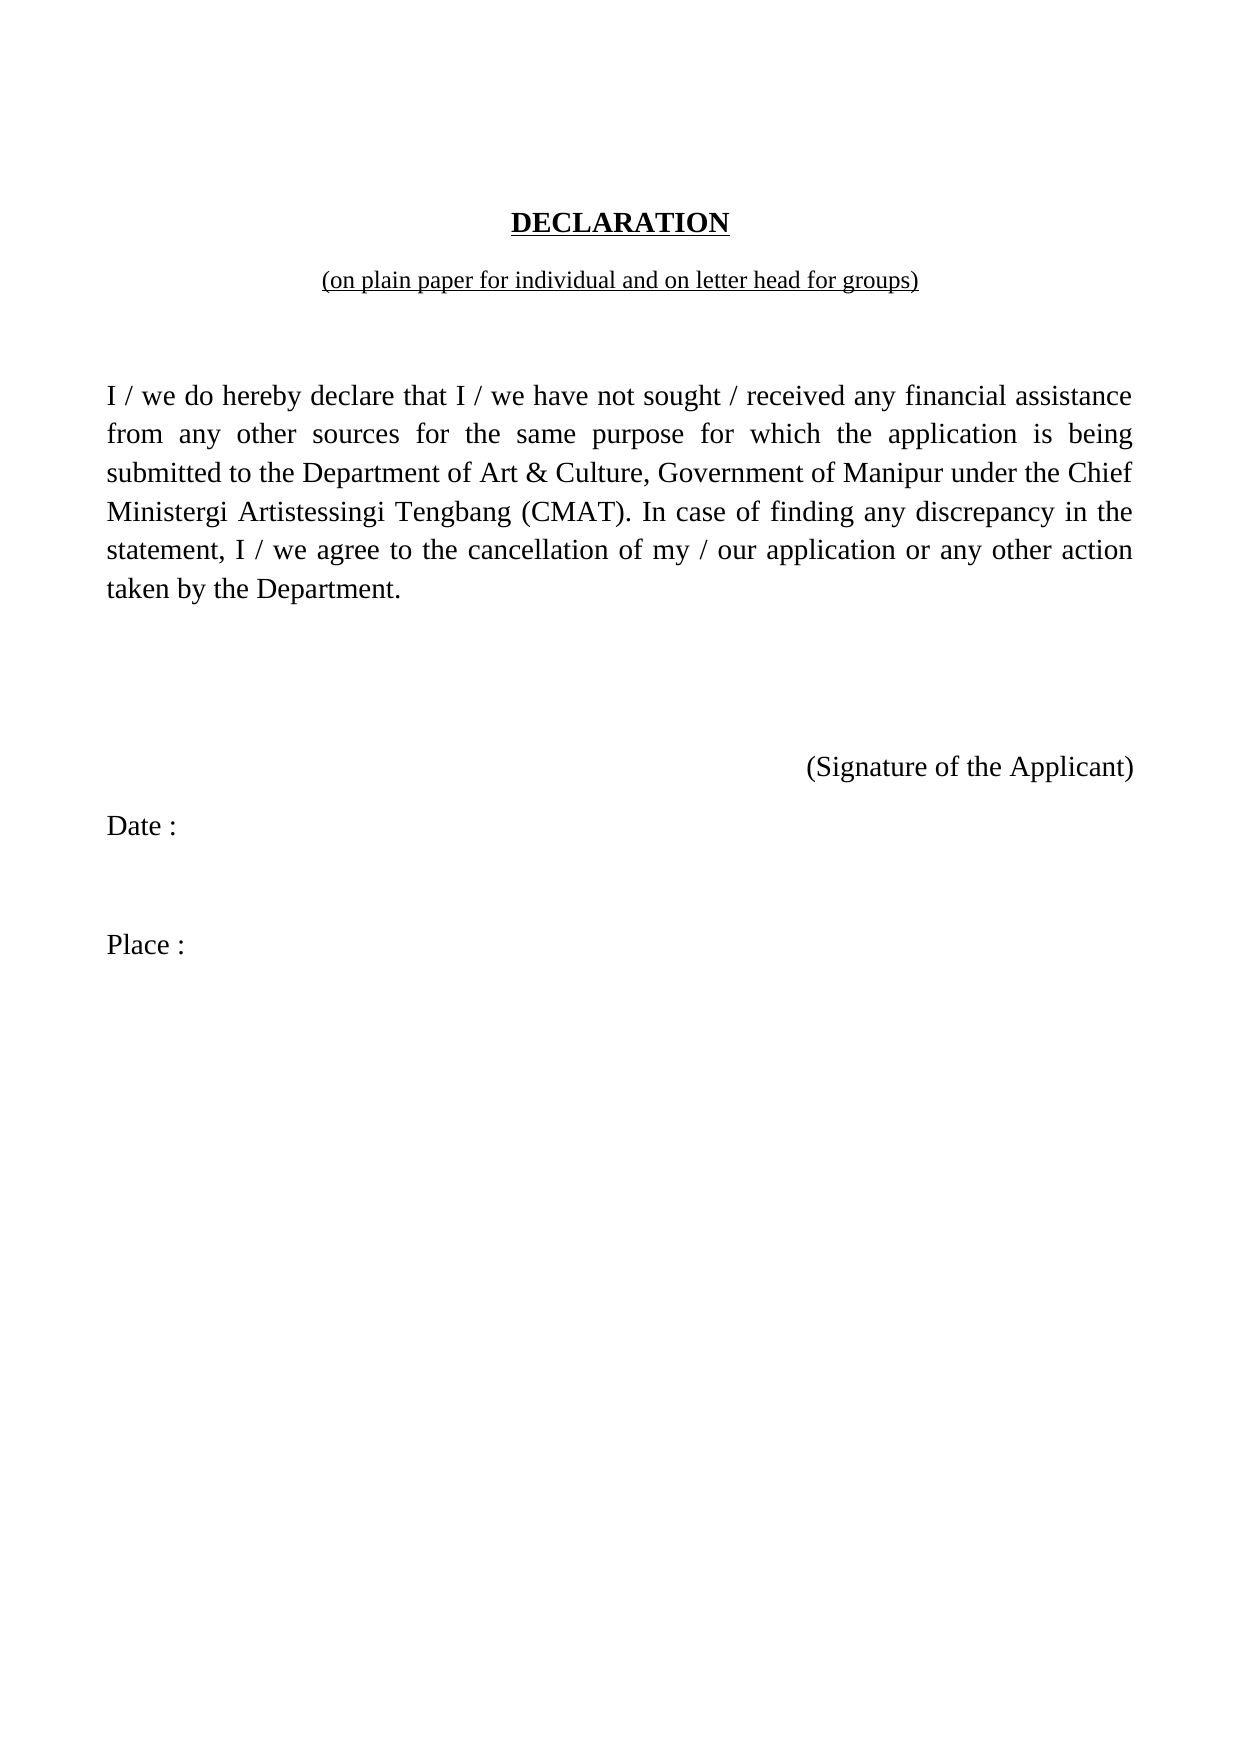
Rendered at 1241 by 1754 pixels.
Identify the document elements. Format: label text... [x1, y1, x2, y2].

text (Signature of the Applicant) [106, 749, 1134, 782]
text DECLARATION [106, 206, 1134, 239]
text (on plain paper for individual and on letter head for groups) [106, 265, 1134, 294]
text Date : [106, 808, 1134, 842]
text I / we do hereby declare that I / we have not sought / received any financial assistance from any other sources for the same purpose for which the application is being submitted to the Department of Art & Culture, Government of Manipur under the Chief Ministergi Artistessingi Tengbang (CMAT). In case of finding any discrepancy in the statement, I / we agree to the cancellation of my / our application or any other action taken by the Department. [106, 378, 1134, 604]
text Place : [106, 927, 1134, 961]
